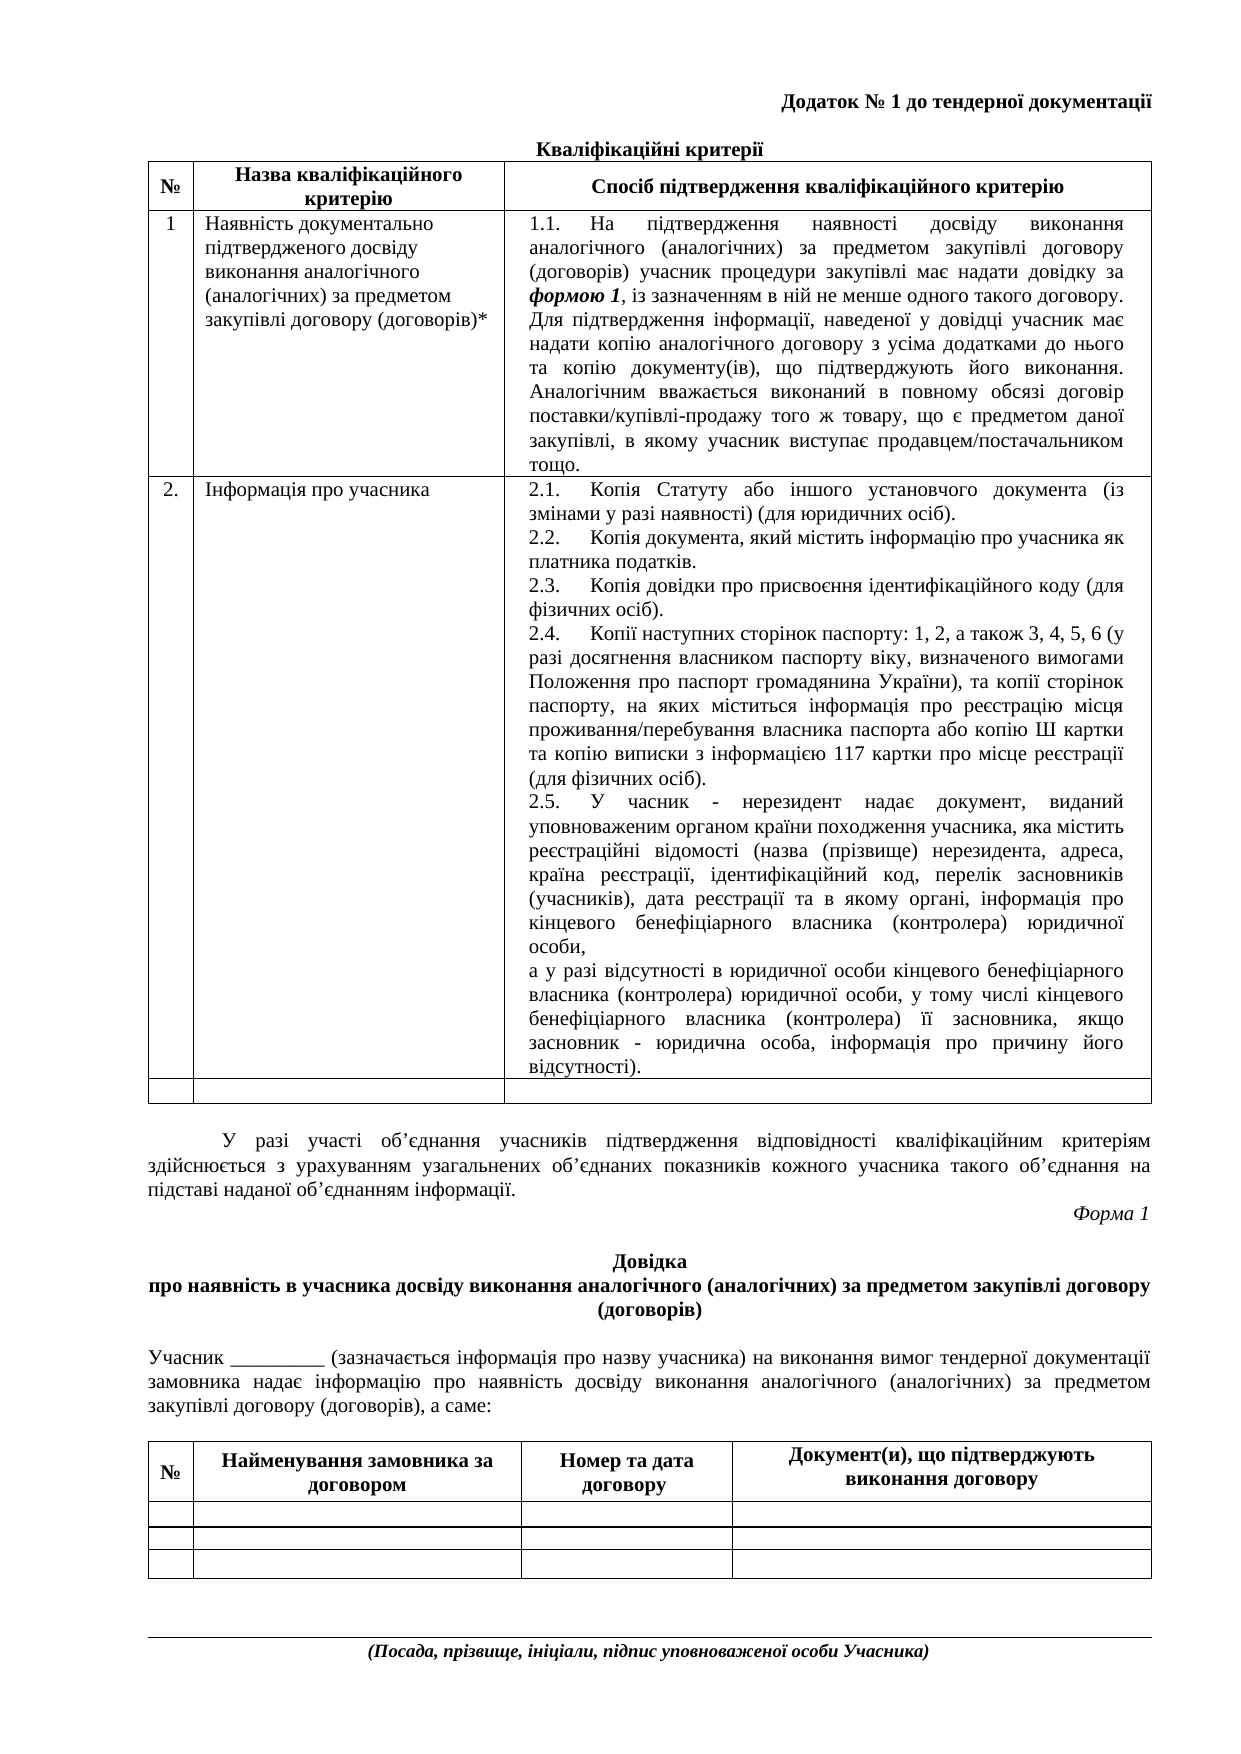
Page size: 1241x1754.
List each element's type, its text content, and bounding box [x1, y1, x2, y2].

text (Посада, прізвище, ініціали, підпис уповноваженої особи Учасника) [148, 1638, 1152, 1662]
table_cell [149, 1079, 193, 1103]
table_cell Інформація про учасника [194, 477, 504, 1078]
table_cell [194, 1528, 521, 1549]
table_cell Наявність документально підтвердженого досвіду виконання аналогічного (аналогічних) за предметом закупівлі договору (договорів)* [194, 211, 504, 476]
text Довідка [148, 1249, 1152, 1273]
table_cell [194, 1550, 521, 1578]
text про наявність в учасника досвіду виконання аналогічного (аналогічних) за предметом закупівлі договору (договорів) [148, 1273, 1152, 1321]
text Учасник _________ (зазначається інформація про назву учасника) на виконання вимог тендерної документації замовника надає інформацію про наявність досвіду виконання аналогічного (аналогічних) за предметом закупівлі договору (договорів), а саме: [148, 1345, 1152, 1417]
table_cell [733, 1550, 1151, 1578]
table_cell [194, 1502, 521, 1526]
table_header Спосіб підтвердження кваліфікаційного критерію [505, 162, 1151, 210]
table_header № [149, 1442, 193, 1501]
table_cell [733, 1502, 1151, 1526]
table_cell [733, 1528, 1151, 1549]
table_cell 1 [149, 211, 193, 476]
table_header Номер та дата договору [522, 1442, 732, 1501]
text Форма 1 [148, 1201, 1152, 1225]
table_cell [522, 1502, 732, 1526]
table_cell [505, 1079, 1151, 1103]
table_cell [522, 1528, 732, 1549]
table_header № [149, 162, 193, 210]
table_cell [149, 1502, 193, 1526]
table_cell На підтвердження наявності досвіду виконання аналогічного (аналогічних) за предметом закупівлі договору (договорів) учасник процедури закупівлі має надати довідку за формою 1, із зазначенням в ній не менше одного такого договору. Для підтвердження інформації, наведеної у довідці учасник має надати копію аналогічного договору з усіма додатками до нього та копію документу(ів), що підтверджують його виконання. Аналогічним вважається виконаний в повному обсязі договір поставки/купівлі-продажу того ж товару, що є предметом даної закупівлі, в якому учасник виступає продавцем/постачальником тощо. [505, 211, 1151, 476]
text Додаток № 1 до тендерної документації [148, 88, 1152, 113]
text Кваліфікаційні критерії [148, 137, 1152, 161]
table_header Документ(и), що підтверджують виконання договору [733, 1442, 1151, 1501]
table_cell [149, 1550, 193, 1578]
table_cell [522, 1550, 732, 1578]
table_cell [149, 1528, 193, 1549]
table_header Назва кваліфікаційного критерію [194, 162, 504, 210]
text У разі участі об’єднання учасників підтвердження відповідності кваліфікаційним критеріям здійснюється з урахуванням узагальнених об’єднаних показників кожного учасника такого об’єднання на підставі наданої об’єднанням інформації. [148, 1128, 1152, 1201]
table_header Найменування замовника за договором [194, 1442, 521, 1501]
table_cell 2. [149, 477, 193, 1078]
table_cell 2.1. Копія Статуту або іншого установчого документа (із змінами у разі наявності) (для юридичних осіб). 2.2. Копія документа, який містить інформацію про учасника як платника податків. 2.3. Копія довідки про присвоєння ідентифікаційного коду (для фізичних осіб). 2.4. Копії наступних сторінок паспорту: 1, 2, а також 3, 4, 5, 6 (у разі досягнення власником паспорту віку, визначеного вимогами Положення про паспорт громадянина України), та копії сторінок паспорту, на яких міститься інформація про реєстрацію місця проживання/перебування власника паспорта або копію Ш картки та копію виписки з інформацією 117 картки про місце реєстрації (для фізичних осіб). 2.5. У часник - нерезидент надає документ, виданий уповноваженим органом країни походження учасника, яка містить реєстраційні відомості (назва (прізвище) нерезидента, адреса, країна реєстрації, ідентифікаційний код, перелік засновників (учасників), дата реєстрації та в якому органі, інформація про кінцевого бенефіціарного власника (контролера) юридичної особи, а у разі відсутності в юридичної особи кінцевого бенефіціарного власника (контролера) юридичної особи, у тому числі кінцевого бенефіціарного власника (контролера) її засновника, якщо засновник - юридична особа, інформація про причину його відсутності). [505, 477, 1151, 1078]
table_cell [194, 1079, 504, 1103]
